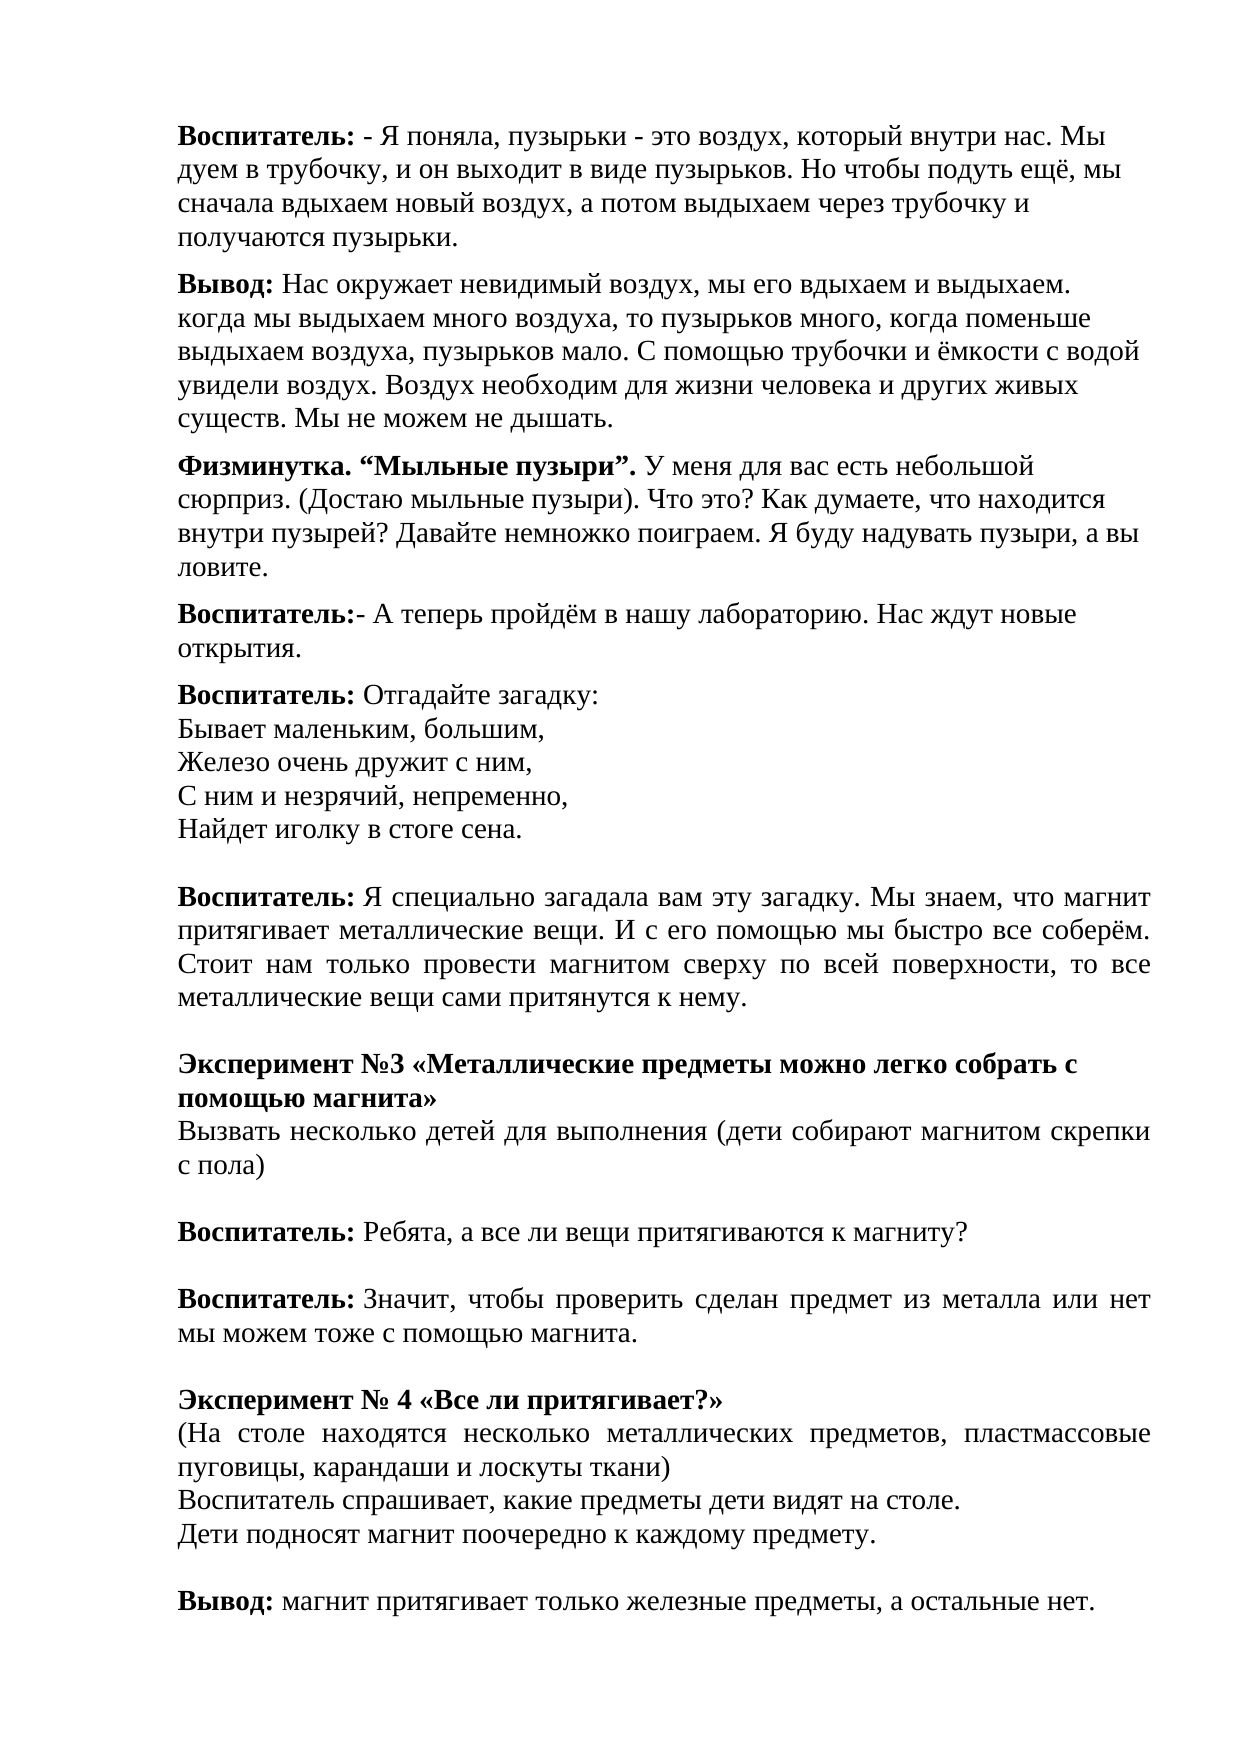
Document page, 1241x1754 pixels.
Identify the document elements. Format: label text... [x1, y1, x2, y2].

text Воспитатель: Я специально загадала вам эту загадку. Мы знаем, что магнит притягивает металлические вещи. И с его помощью мы быстро все соберём. Стоит нам только провести магнитом сверху по всей поверхности, то все металлические вещи сами притянутся к нему. [177, 879, 1152, 1013]
text Воспитатель:- А теперь пройдём в нашу лабораторию. Нас ждут новые открытия. [177, 596, 1152, 663]
text Воспитатель: Ребята, а все ли вещи притягиваются к магниту? [177, 1214, 1152, 1248]
text Дети подносят магнит поочередно к каждому предмету. [177, 1516, 1152, 1549]
text Эксперимент №3 «Металлические предметы можно легко собрать с помощью магнита» [177, 1046, 1152, 1113]
text Железо очень дружит с ним, [177, 744, 1152, 778]
text Воспитатель: Значит, чтобы проверить сделан предмет из металла или нет мы можем тоже с помощью магнита. [177, 1281, 1152, 1348]
text Эксперимент № 4 «Все ли притягивает?» [177, 1382, 1152, 1415]
text Вывод: Нас окружает невидимый воздух, мы его вдыхаем и выдыхаем. [177, 266, 1152, 300]
text Вызвать несколько детей для выполнения (дети собирают магнитом скрепки с пола) [177, 1113, 1152, 1181]
text Вывод: магнит притягивает только железные предметы, а остальные нет. [177, 1583, 1152, 1617]
text когда мы выдыхаем много воздуха, то пузырьков много, когда поменьше выдыхаем воздуха, пузырьков мало. С помощью трубочки и ёмкости с водой увидели воздух. Воздух необходим для жизни человека и других живых существ. Мы не можем не дышать. [177, 300, 1152, 434]
text Бывает маленьким, большим, [177, 711, 1152, 744]
text Воспитатель: - Я поняла, пузырьки - это воздух, который внутри нас. Мы дуем в трубочку, и он выходит в виде пузырьков. Но чтобы подуть ещё, мы сначала вдыхаем новый воздух, а потом выдыхаем через трубочку и получаются пузырьки. [177, 118, 1152, 252]
text С ним и незрячий, непременно, [177, 778, 1152, 812]
text Найдет иголку в стоге сена. [177, 812, 1152, 845]
text Физминутка. “Мыльные пузыри”. У меня для вас есть небольшой сюрприз. (Достаю мыльные пузыри). Что это? Как думаете, что находится внутри пузырей? Давайте немножко поиграем. Я буду надувать пузыри, а вы ловите. [177, 448, 1152, 582]
text (На столе находятся несколько металлических предметов, пластмассовые пуговицы, карандаши и лоскуты ткани) [177, 1415, 1152, 1482]
text Воспитатель спрашивает, какие предметы дети видят на столе. [177, 1482, 1152, 1516]
text Воспитатель: Отгадайте загадку: [177, 677, 1152, 711]
